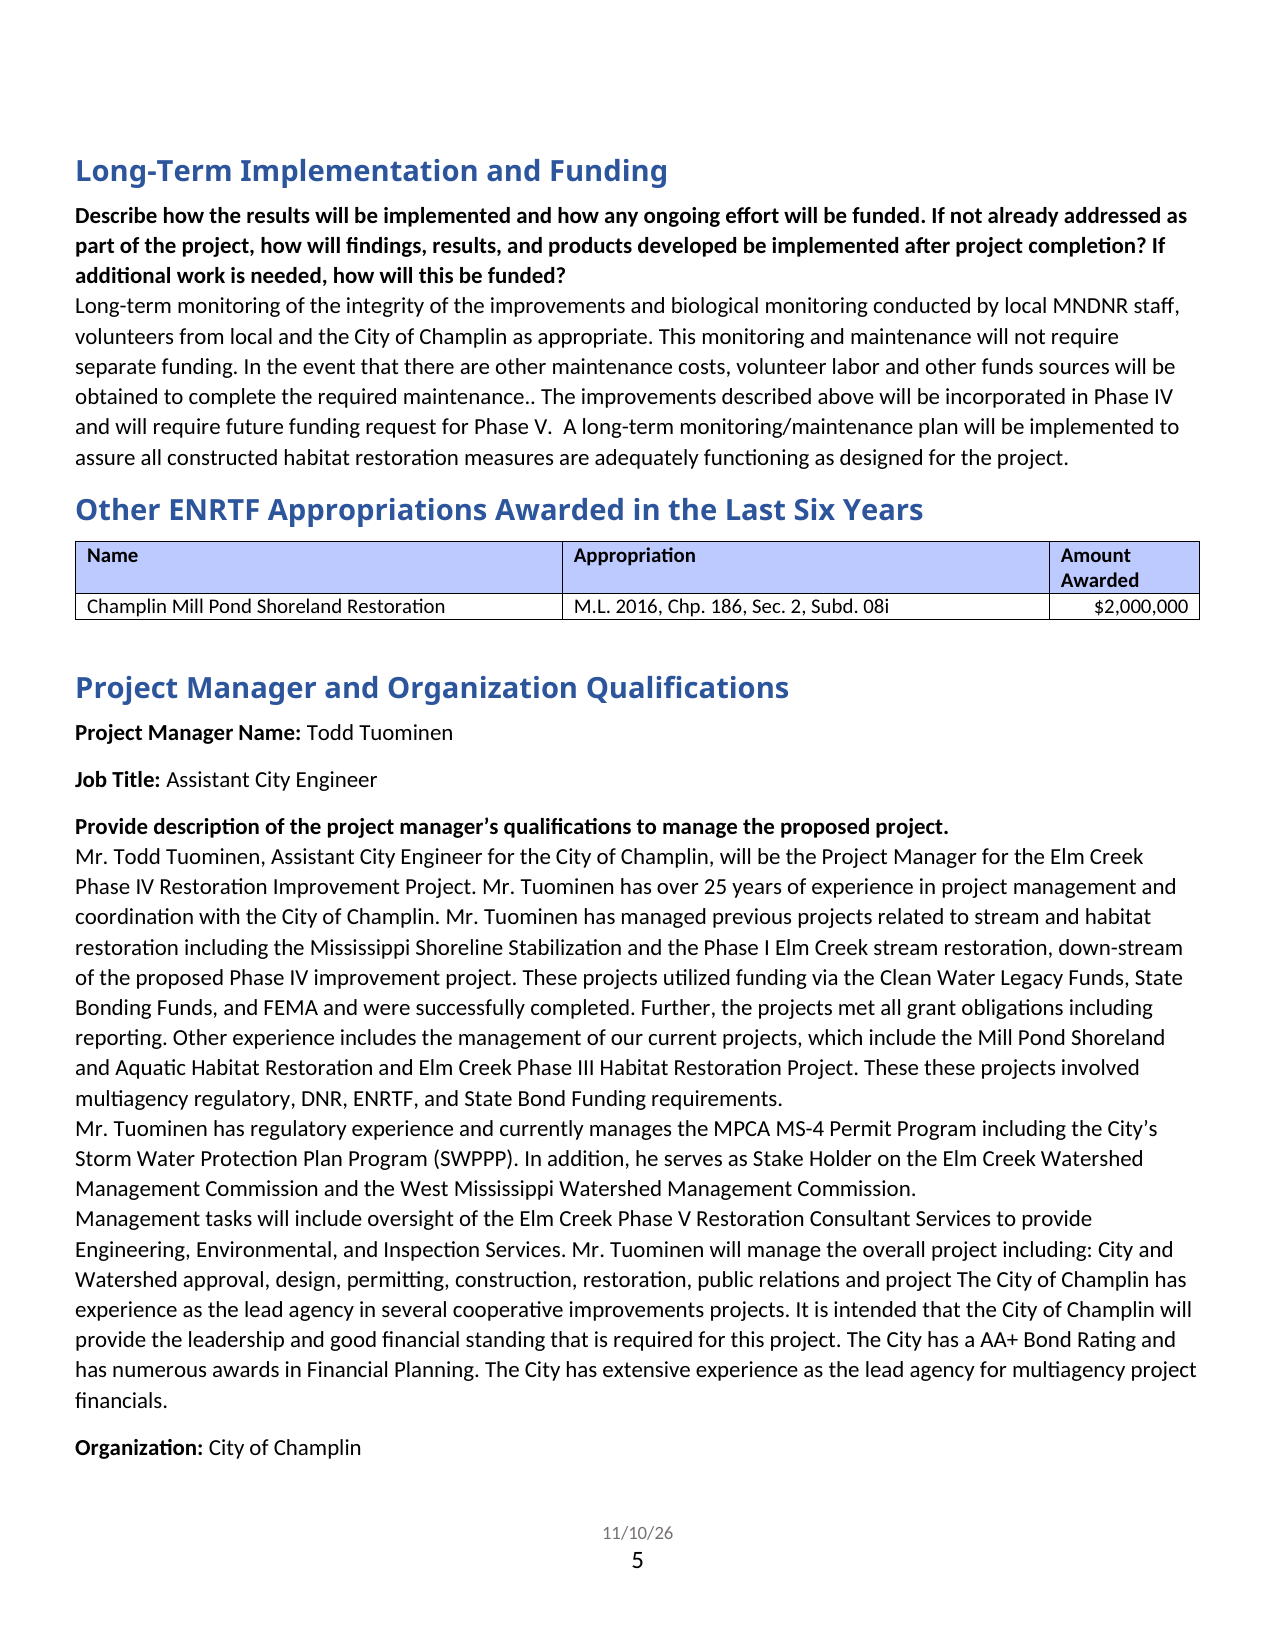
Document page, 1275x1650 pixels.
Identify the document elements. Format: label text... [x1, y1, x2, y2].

text Provide description of the project manager’s qualifications to manage the proposed project. Mr. Todd Tuominen, Assistant City Engineer for the City of Champlin, will be the Project Manager for the Elm Creek Phase IV Restoration Improvement Project. Mr. Tuominen has over 25 years of experience in project management and coordination with the City of Champlin. Mr. Tuominen has managed previous projects related to stream and habitat restoration including the Mississippi Shoreline Stabilization and the Phase I Elm Creek stream restoration, down-stream of the proposed Phase IV improvement project. These projects utilized funding via the Clean Water Legacy Funds, State Bonding Funds, and FEMA and were successfully completed. Further, the projects met all grant obligations including reporting. Other experience includes the management of our current projects, which include the Mill Pond Shoreland and Aquatic Habitat Restoration and Elm Creek Phase III Habitat Restoration Project. These these projects involved multiagency regulatory, DNR, ENRTF, and State Bond Funding requirements. Mr. Tuominen has regulatory experience and currently manages the MPCA MS-4 Permit Program including the City’s Storm Water Protection Plan Program (SWPPP). In addition, he serves as Stake Holder on the Elm Creek Watershed Management Commission and the West Mississippi Watershed Management Commission. Management tasks will include oversight of the Elm Creek Phase V Restoration Consultant Services to provide Engineering, Environmental, and Inspection Services. Mr. Tuominen will manage the overall project including: City and Watershed approval, design, permitting, construction, restoration, public relations and project The City of Champlin has experience as the lead agency in several cooperative improvements projects. It is intended that the City of Champlin will provide the leadership and good financial standing that is required for this project. The City has a AA+ Bond Rating and has numerous awards in Financial Planning. The City has extensive experience as the lead agency for multiagency project financials. [75, 812, 1200, 1414]
table_cell M.L. 2016, Chp. 186, Sec. 2, Subd. 08i [563, 594, 1049, 619]
subtitle Long-Term Implementation and Funding [75, 150, 1200, 189]
text Job Title: Assistant City Engineer [75, 765, 1200, 793]
table_cell Champlin Mill Pond Shoreland Restoration [76, 594, 562, 619]
table_cell $2,000,000 [1050, 594, 1199, 619]
table_header Appropriation [563, 542, 1049, 593]
subtitle Other ENRTF Appropriations Awarded in the Last Six Years [75, 489, 1200, 529]
text Organization: City of Champlin [75, 1433, 1200, 1461]
subtitle Project Manager and Organization Qualifications [75, 667, 1200, 707]
text Describe how the results will be implemented and how any ongoing effort will be funded. If not already addressed as part of the project, how will findings, results, and products developed be implemented after project completion? If additional work is needed, how will this be funded? Long-term monitoring of the integrity of the improvements and biological monitoring conducted by local MNDNR staff, volunteers from local and the City of Champlin as appropriate. This monitoring and maintenance will not require separate funding. In the event that there are other maintenance costs, volunteer labor and other funds sources will be obtained to complete the required maintenance.. The improvements described above will be incorporated in Phase IV and will require future funding request for Phase V. A long-term monitoring/maintenance plan will be implemented to assure all constructed habitat restoration measures are adequately functioning as designed for the project. [75, 201, 1200, 471]
text Project Manager Name: Todd Tuominen [75, 718, 1200, 746]
table_header Amount Awarded [1050, 542, 1199, 593]
table_header Name [76, 542, 562, 593]
